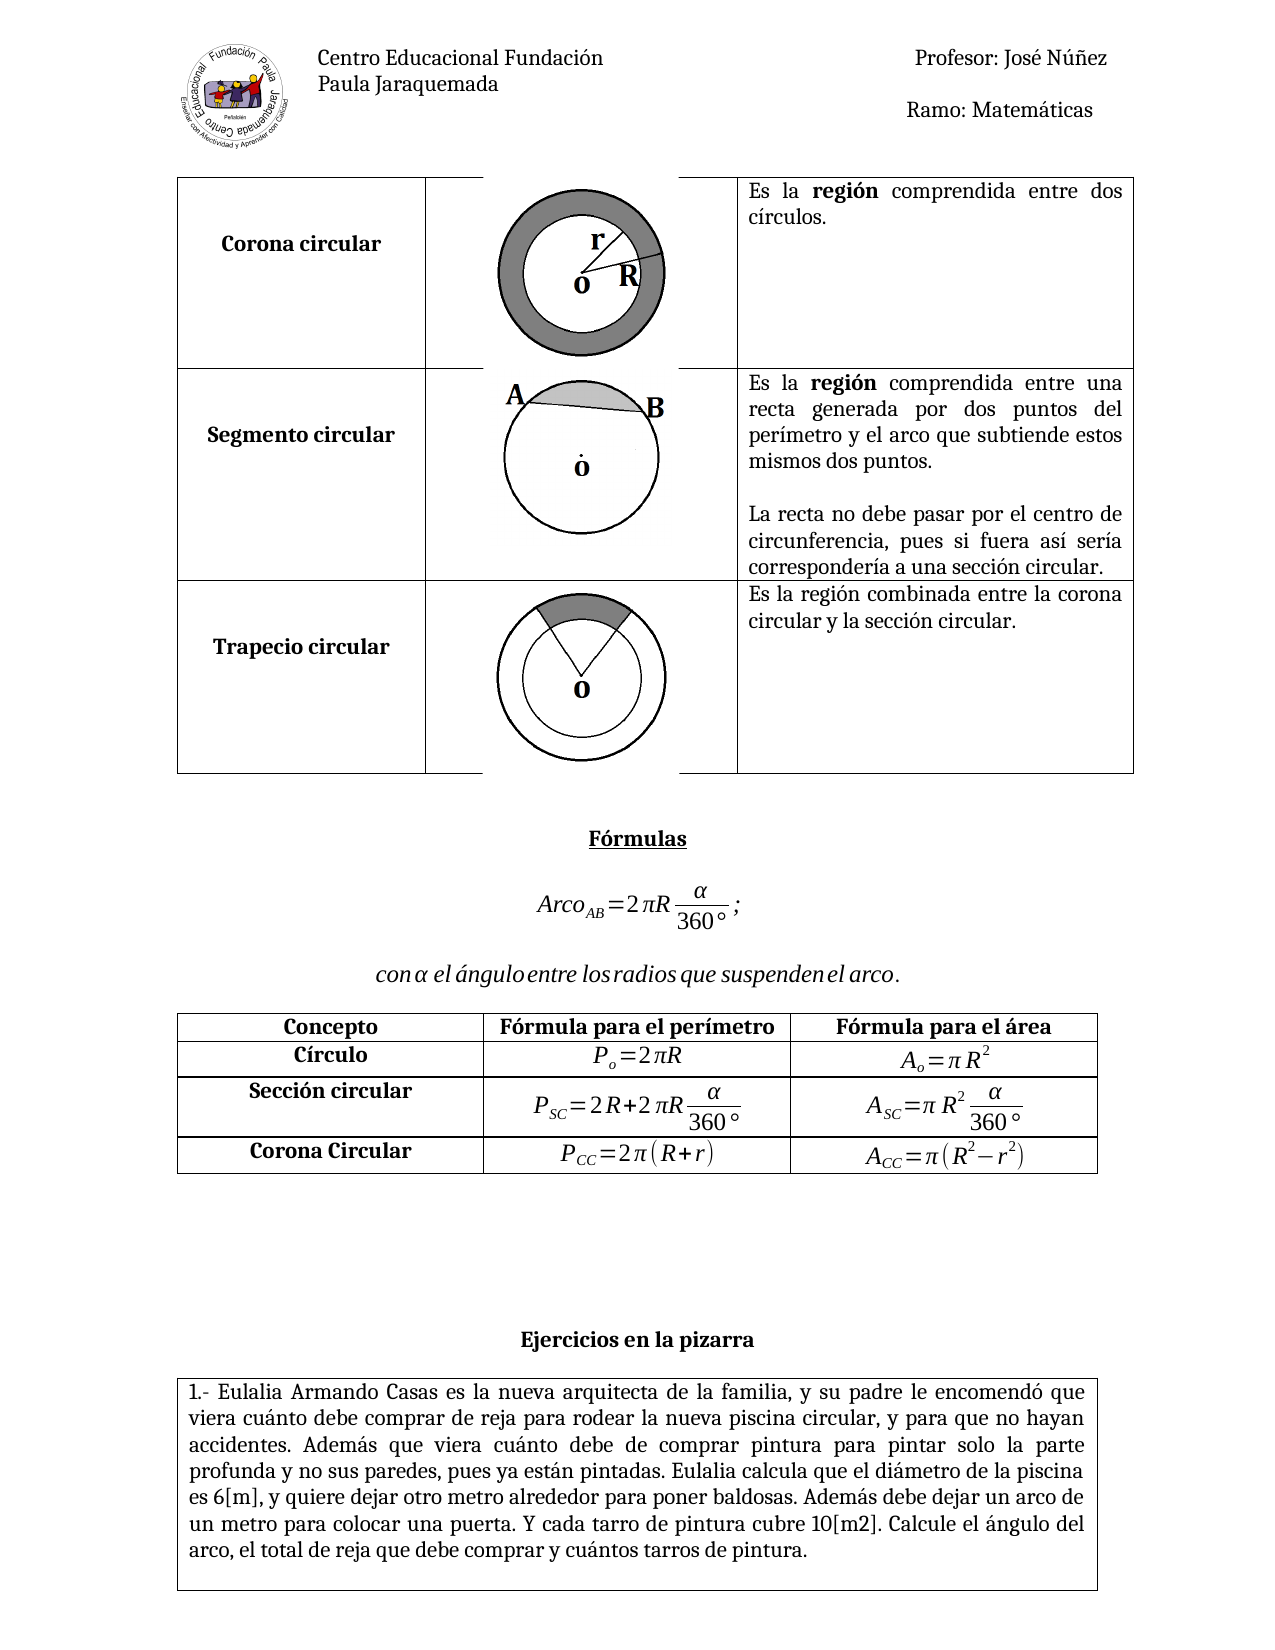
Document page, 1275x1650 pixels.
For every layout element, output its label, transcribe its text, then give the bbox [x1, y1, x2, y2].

table_cell Segmento circular [178, 369, 425, 580]
table_cell Sección circular [178, 1078, 483, 1136]
table_cell Corona Circular [178, 1138, 483, 1172]
table_cell Es la región combinada entre la corona circular y la sección circular. [738, 581, 1133, 773]
text Fórmulas [177, 825, 1098, 852]
table_cell [484, 1042, 790, 1076]
table_cell [680, 581, 737, 773]
picture [483, 177, 679, 546]
picture [181, 44, 288, 149]
table_cell Corona circular [178, 178, 425, 368]
table_cell [791, 1138, 1097, 1172]
table_cell Círculo [178, 1042, 483, 1076]
table_cell [484, 1138, 790, 1172]
table_cell [791, 1042, 1097, 1076]
table_cell [426, 369, 737, 580]
text . [177, 960, 1098, 988]
table_cell [426, 178, 483, 368]
table_header Fórmula para el perímetro [484, 1014, 790, 1041]
table_cell [484, 1078, 790, 1136]
table_cell [791, 1078, 1097, 1136]
table_cell Trapecio circular [178, 581, 425, 773]
table_cell [426, 581, 482, 773]
table_cell [679, 178, 737, 368]
table_cell Es la región comprendida entre dos círculos. [738, 178, 1133, 368]
picture [482, 581, 680, 774]
text Ejercicios en la pizarra [177, 1327, 1098, 1353]
table_header Concepto [178, 1014, 483, 1041]
table_header Fórmula para el área [791, 1014, 1097, 1041]
table_cell Es la región comprendida entre una recta generada por dos puntos del perímetro y el arco que subtiende estos mismos dos puntos. La recta no debe pasar por el centro de circunferencia, pues si fuera así sería correspondería a una sección circular. [738, 369, 1133, 580]
